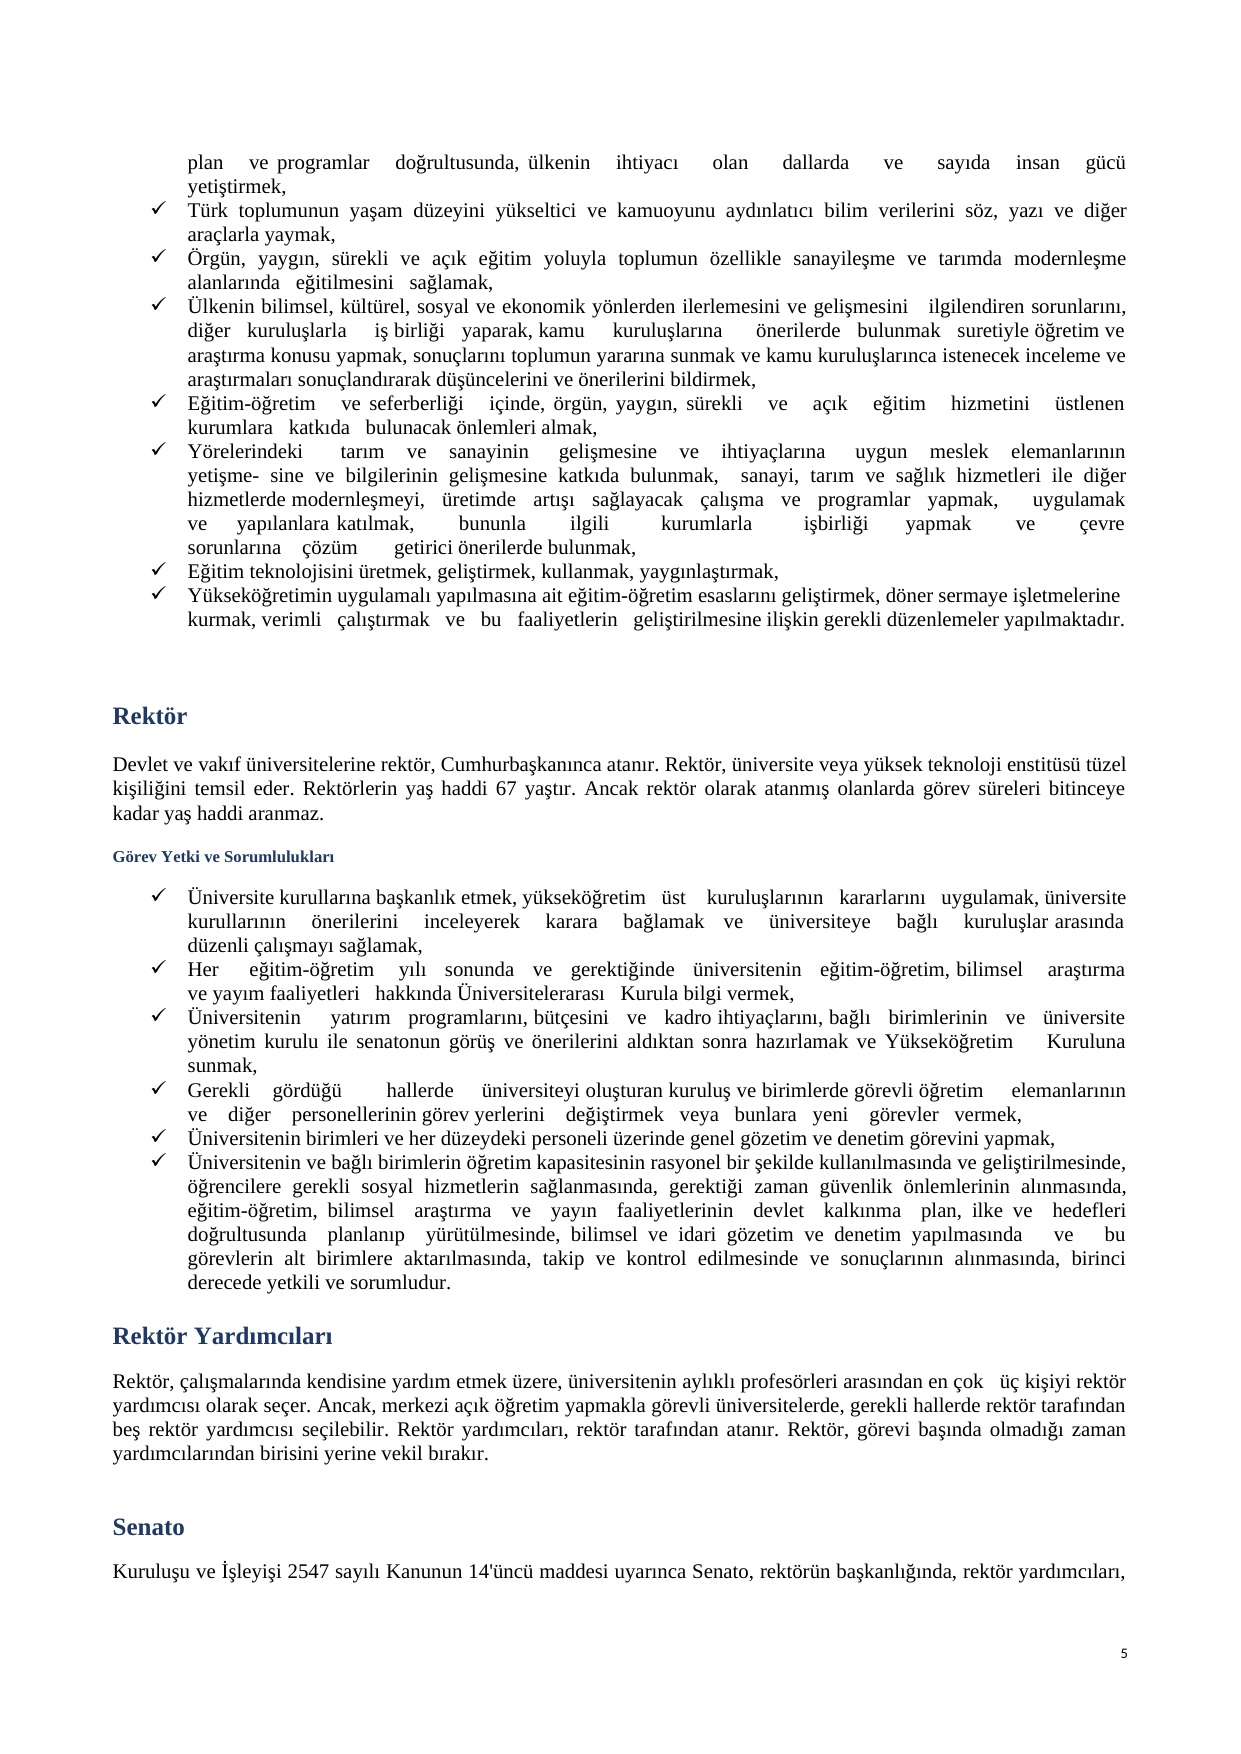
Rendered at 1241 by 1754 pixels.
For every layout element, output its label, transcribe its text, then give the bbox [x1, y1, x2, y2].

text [112, 1559, 1128, 1583]
list Her eğitim-öğretim yılı sonunda ve gerektiğinde üniversitenin eğitim-öğretim, bilimsel araştırma ve yayım faaliyetleri hakkında Üniversitelerarası Kurula bilgi vermek, [150, 957, 1128, 1005]
list Türk toplumunun yaşam düzeyini yükseltici ve kamuoyunu aydınlatıcı bilim verilerini söz, yazı ve diğer araçlarla yaymak, [150, 198, 1128, 246]
list Ülkenin bilimsel, kültürel, sosyal ve ekonomik yönlerden ilerlemesini ve gelişmesini ilgilendiren sorunlarını, diğer kuruluşlarla iş birliği yaparak, kamu kuruluşlarına önerilerde bulunmak suretiyle öğretim ve araştırma konusu yapmak, sonuçlarını toplumun yararına sunmak ve kamu kuruluşlarınca istenecek inceleme ve araştırmaları sonuçlandırarak düşüncelerini ve önerilerini bildirmek, [150, 294, 1128, 391]
list Üniversitenin yatırım programlarını, bütçesini ve kadro ihtiyaçlarını, bağlı birimlerinin ve üniversite yönetim kurulu ile senatonun görüş ve önerilerini aldıktan sonra hazırlamak ve Yükseköğretim Kuruluna sunmak, [150, 1005, 1128, 1077]
text Devlet ve vakıf üniversitelerine rektör, Cumhurbaşkanınca atanır. Rektör, üniversite veya yüksek teknoloji enstitüsü tüzel kişiliğini temsil eder. Rektörlerin yaş haddi 67 yaştır. Ancak rektör olarak atanmış olanlarda görev süreleri bitinceye kadar yaş haddi aranmaz. [112, 752, 1128, 824]
list Üniversitenin ve bağlı birimlerin öğretim kapasitesinin rasyonel bir şekilde kullanılmasında ve geliştirilmesinde, öğrencilere gerekli sosyal hizmetlerin sağlanmasında, gerektiği zaman güvenlik önlemlerinin alınmasında, eğitim-öğretim, bilimsel araştırma ve yayın faaliyetlerinin devlet kalkınma plan, ilke ve hedefleri doğrultusunda planlanıp yürütülmesinde, bilimsel ve idari gözetim ve denetim yapılmasında ve bu görevlerin alt birimlere aktarılmasında, takip ve kontrol edilmesinde ve sonuçlarının alınmasında, birinci derecede yetkili ve sorumludur. [150, 1150, 1128, 1294]
list Yükseköğretimin uygulamalı yapılmasına ait eğitim-öğretim esaslarını geliştirmek, döner sermaye işletmelerine kurmak, verimli çalıştırmak ve bu faaliyetlerin geliştirilmesine ilişkin gerekli düzenlemeler yapılmaktadır. [150, 583, 1128, 660]
list Gerekli gördüğü hallerde üniversiteyi oluşturan kuruluş ve birimlerde görevli öğretim elemanlarının ve diğer personellerinin görev yerlerini değiştirmek veya bunlara yeni görevler vermek, [150, 1077, 1128, 1126]
list Üniversitenin birimleri ve her düzeydeki personeli üzerinde genel gözetim ve denetim görevini yapmak, [150, 1126, 1128, 1150]
list Üniversite kurullarına başkanlık etmek, yükseköğretim üst kuruluşlarının kararlarını uygulamak, üniversite kurullarının önerilerini inceleyerek karara bağlamak ve üniversiteye bağlı kuruluşlar arasında düzenli çalışmayı sağlamak, [150, 885, 1128, 957]
subtitle Görev Yetki ve Sorumlulukları [112, 847, 1128, 866]
list Eğitim teknolojisini üretmek, geliştirmek, kullanmak, yaygınlaştırmak, [150, 559, 1128, 583]
subtitle Rektör [112, 701, 1128, 730]
list Yörelerindeki tarım ve sanayinin gelişmesine ve ihtiyaçlarına uygun meslek elemanlarının yetişme- sine ve bilgilerinin gelişmesine katkıda bulunmak, sanayi, tarım ve sağlık hizmetleri ile diğer hizmetlerde modernleşmeyi, üretimde artışı sağlayacak çalışma ve programlar yapmak, uygulamak ve yapılanlara katılmak, bununla ilgili kurumlarla işbirliği yapmak ve çevre sorunlarına çözüm getirici önerilerde bulunmak, [150, 439, 1128, 559]
text Rektör, çalışmalarında kendisine yardım etmek üzere, üniversitenin aylıklı profesörleri arasından en çok üç kişiyi rektör yardımcısı olarak seçer. Ancak, merkezi açık öğretim yapmakla görevli üniversitelerde, gerekli hallerde rektör tarafından beş rektör yardımcısı seçilebilir. Rektör yardımcıları, rektör tarafından atanır. Rektör, görevi başında olmadığı zaman yardımcılarından birisini yerine vekil bırakır. [112, 1369, 1128, 1465]
subtitle Rektör Yardımcıları [112, 1321, 1128, 1350]
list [150, 150, 1128, 198]
list Eğitim-öğretim ve seferberliği içinde, örgün, yaygın, sürekli ve açık eğitim hizmetini üstlenen kurumlara katkıda bulunacak önlemleri almak, [150, 391, 1128, 439]
list Örgün, yaygın, sürekli ve açık eğitim yoluyla toplumun özellikle sanayileşme ve tarımda modernleşme alanlarında eğitilmesini sağlamak, [150, 246, 1128, 294]
subtitle Senato [112, 1512, 1128, 1540]
